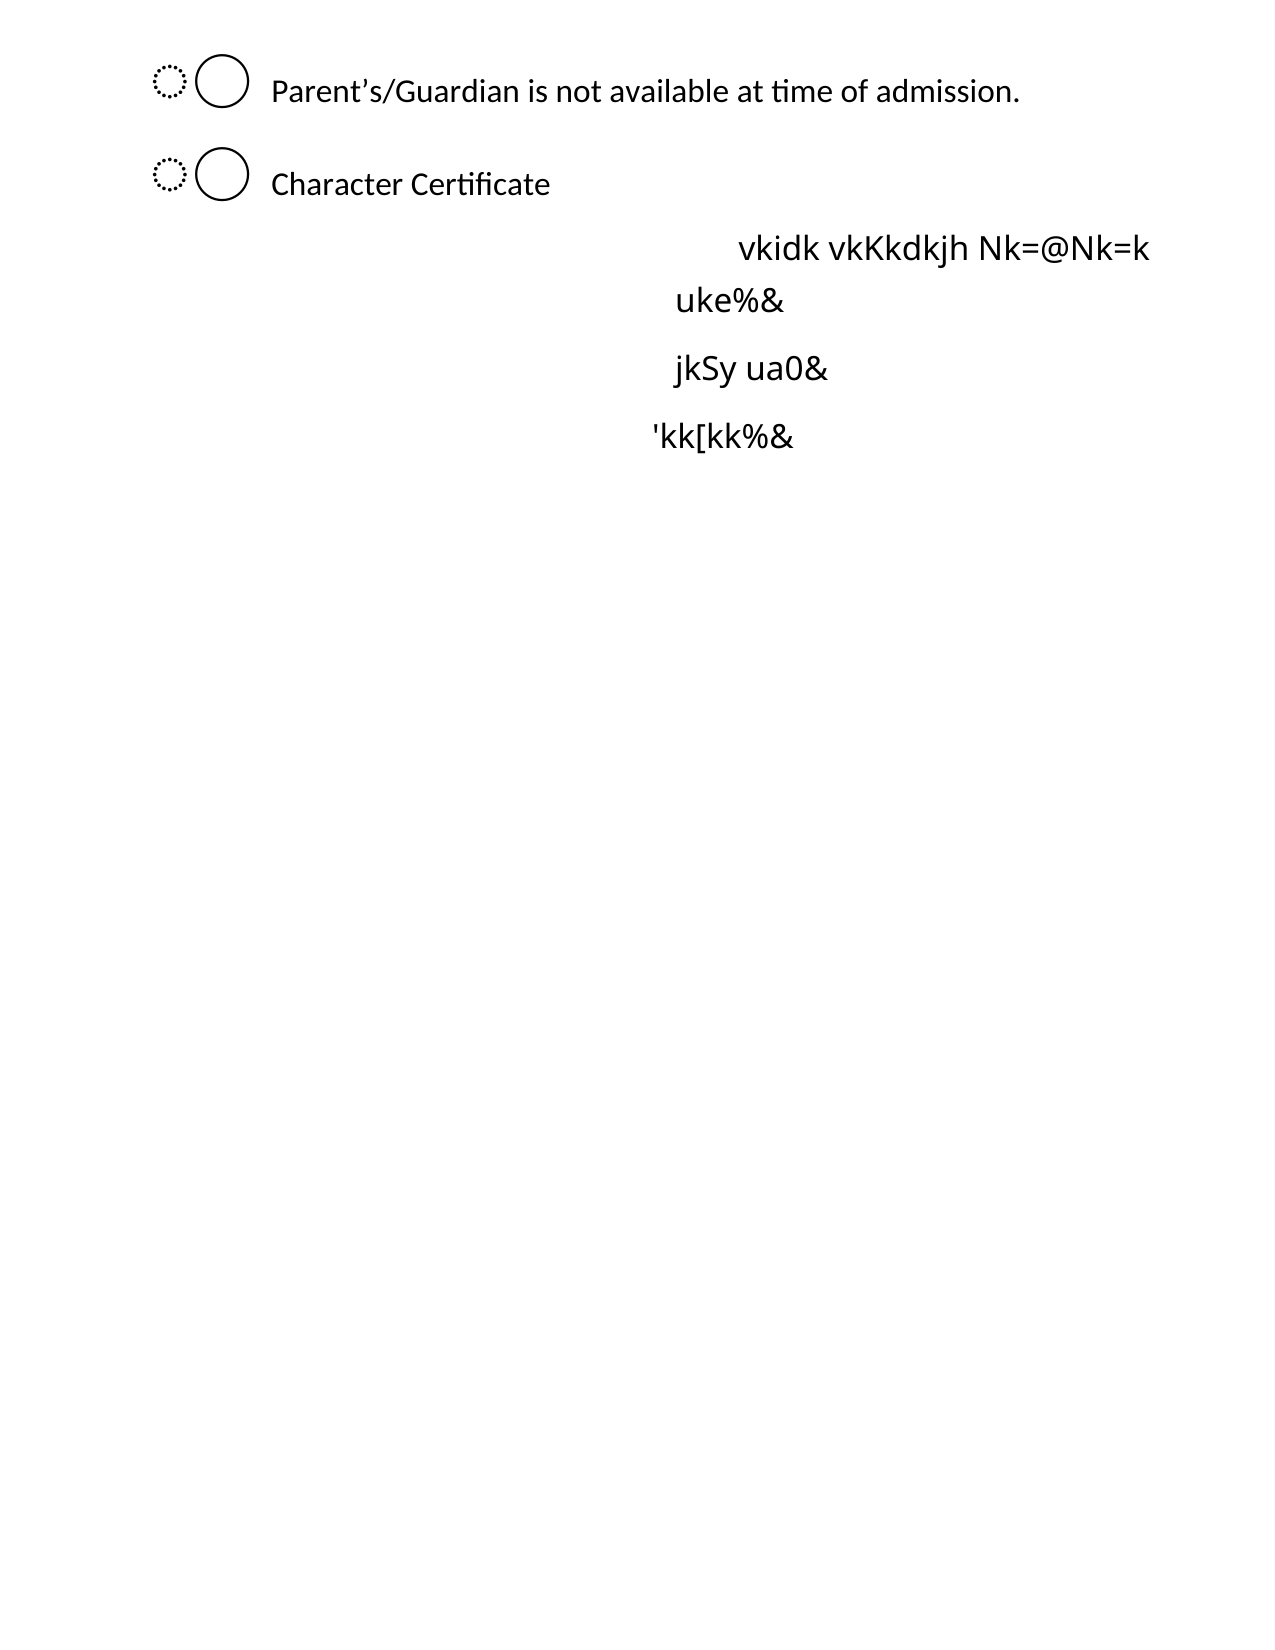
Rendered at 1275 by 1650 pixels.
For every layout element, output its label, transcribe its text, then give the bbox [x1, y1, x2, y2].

text vkidk vkKkdkjh Nk=@Nk=k [150, 224, 1209, 270]
text ⃝ Parent’s/Guardian is not available at time of admission. [150, 37, 1209, 119]
text uke%& [150, 277, 1209, 322]
text 'kk[kk%& [150, 413, 1209, 458]
text jkSy ua0& [150, 345, 1209, 390]
text ⃝ Character Certificate [150, 131, 1209, 212]
